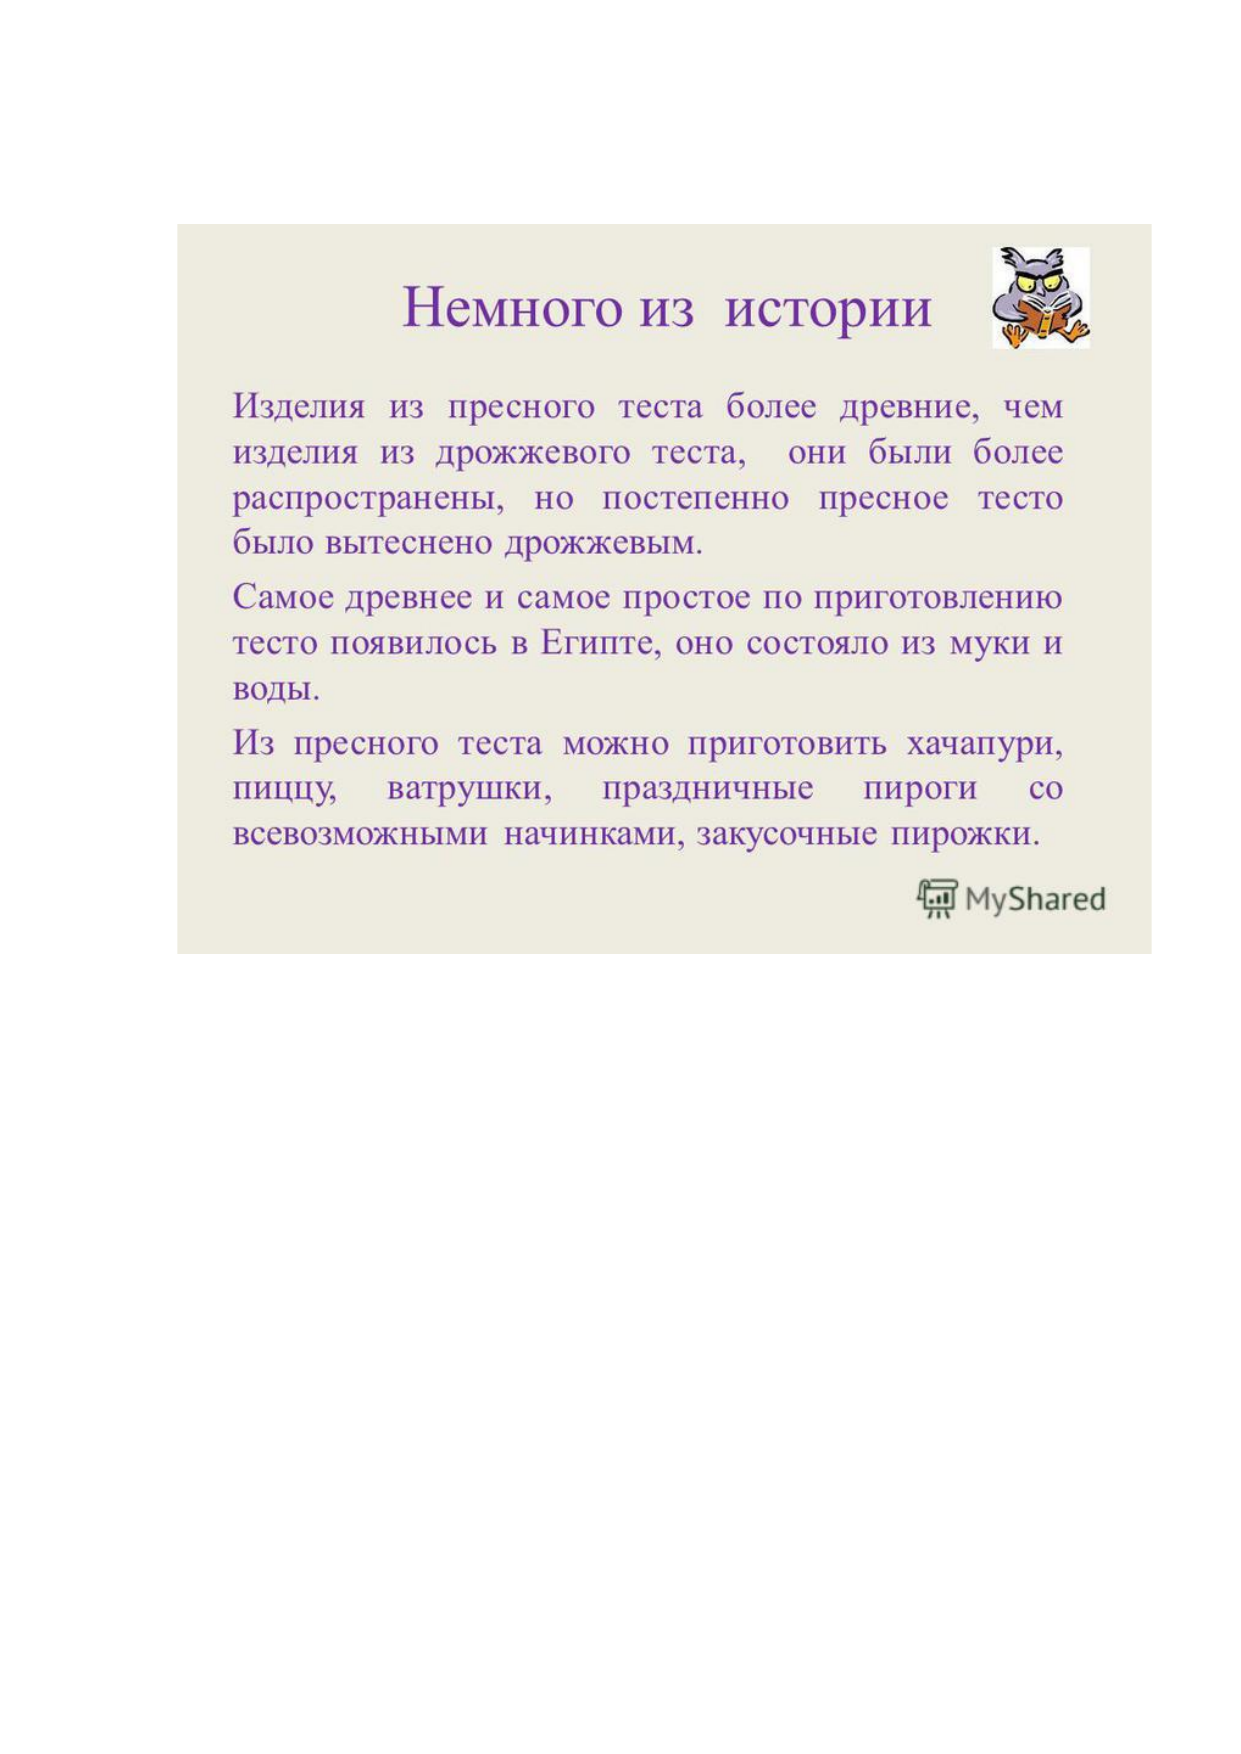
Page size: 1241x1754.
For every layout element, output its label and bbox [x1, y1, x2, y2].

picture [177, 224, 1152, 954]
